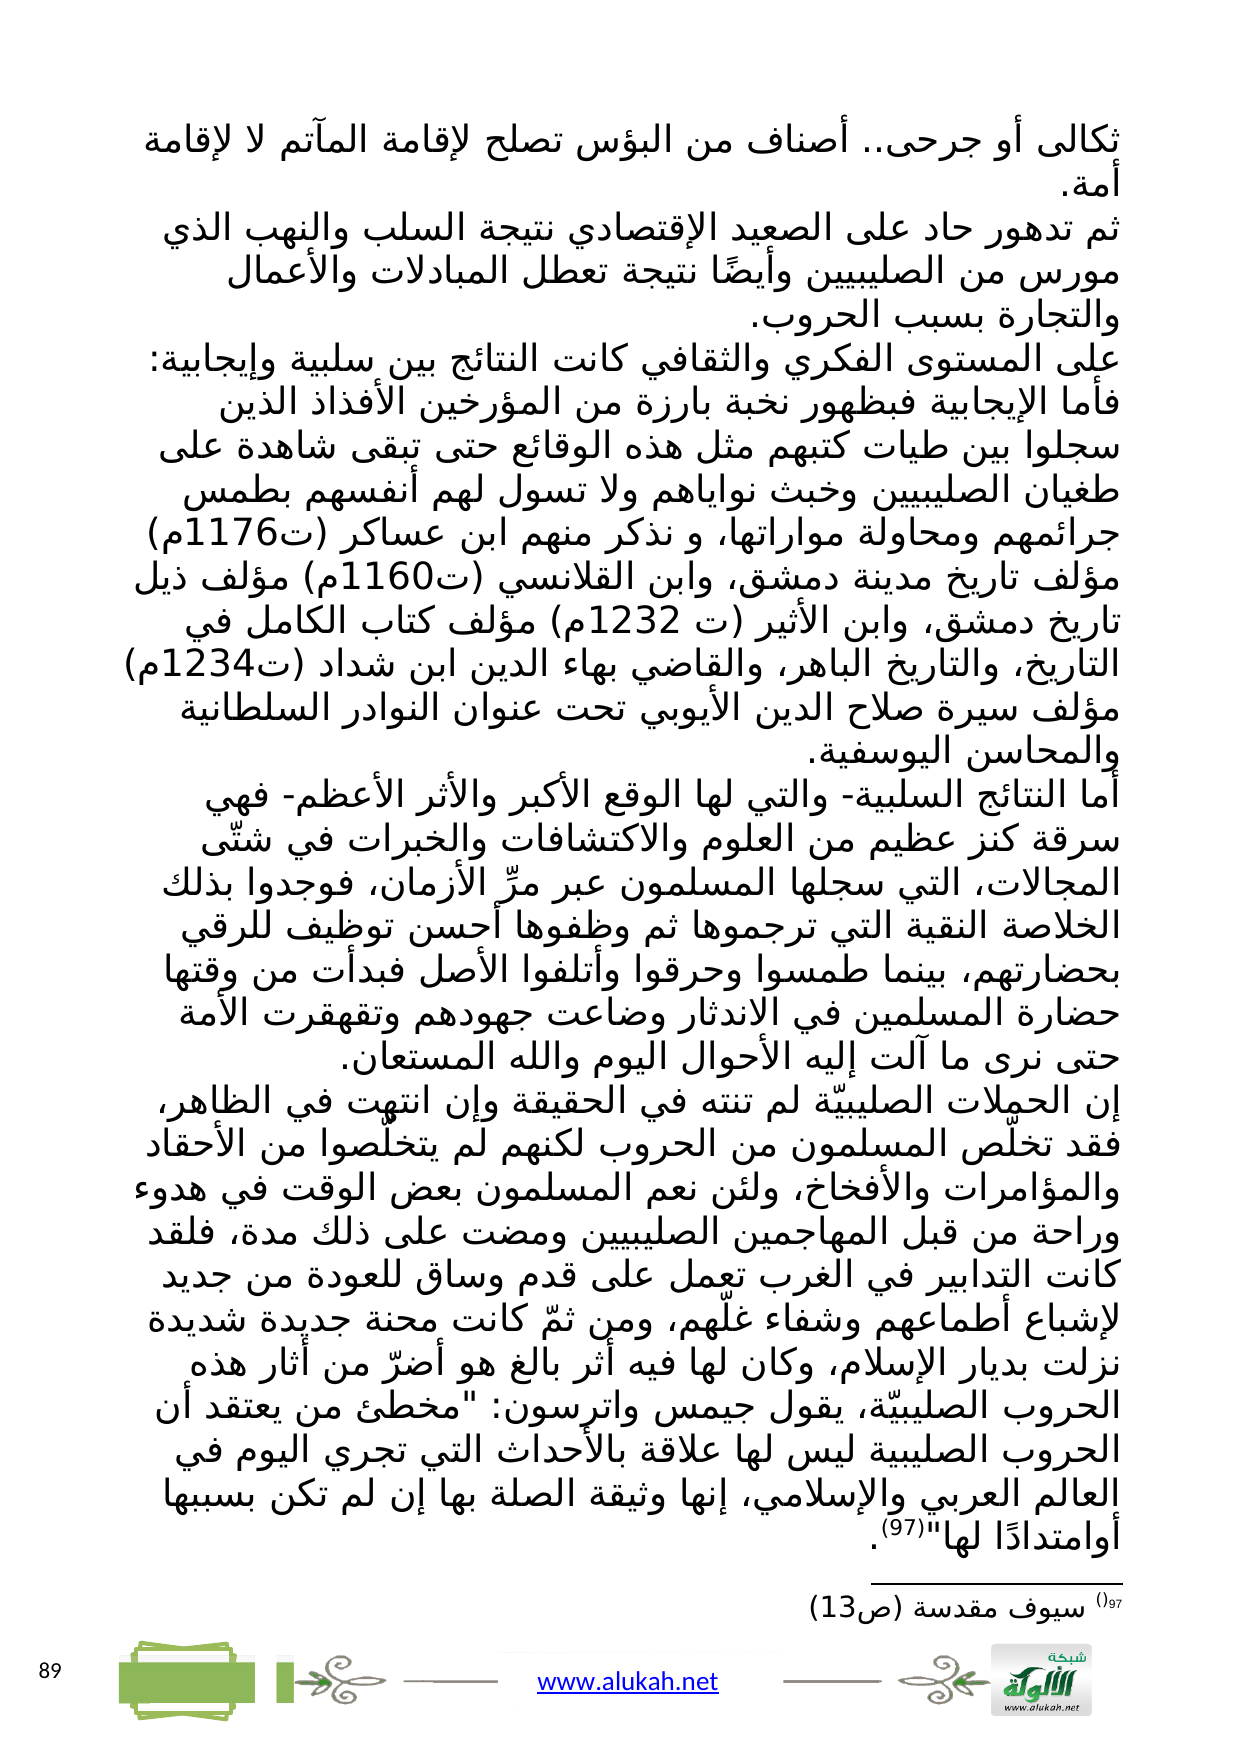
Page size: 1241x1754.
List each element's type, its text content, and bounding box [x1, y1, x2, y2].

picture [117, 1641, 1093, 1723]
text ثم تدهور حاد على الصعيد الإقتصادي نتيجة السلب والنهب الذي مورس من الصليبيين وأيضًا نتيجة تعطل المبادلات والأعمال والتجارة بسبب الحروب. [118, 205, 1122, 336]
text أما النتائج السلبية- والتي لها الوقع الأكبر والأثر الأعظم- فهي سرقة كنز عظيم من العلوم والاكتشافات والخبرات في شتّى المجالات، التي سجلها المسلمون عبر مرِّ الأزمان، فوجدوا بذلك الخلاصة النقية التي ترجموها ثم وظفوها أحسن توظيف للرقي بحضارتهم، بينما طمسوا وحرقوا وأتلفوا الأصل فبدأت من وقتها حضارة المسلمين في الاندثار وضاعت جهودهم وتقهقرت الأمة حتى نرى ما آلت إليه الأحوال اليوم والله المستعان. [118, 773, 1122, 1078]
text على المستوى الفكري والثقافي كانت النتائج بين سلبية وإيجابية: [118, 336, 1122, 380]
text فأما الإيجابية فبظهور نخبة بارزة من المؤرخين الأفذاذ الذين سجلوا بين طيات كتبهم مثل هذه الوقائع حتى تبقى شاهدة على طغيان الصليبيين وخبث نواياهم ولا تسول لهم أنفسهم بطمس جرائمهم ومحاولة مواراتها، و نذكر منهم ابن عساكر (ت1176م) مؤلف تاريخ مدينة دمشق، وابن القلانسي (ت1160م) مؤلف ذيل تاريخ دمشق، وابن الأثير (ت 1232م) مؤلف كتاب الكامل في التاريخ، والتاريخ الباهر، والقاضي بهاء الدين ابن شداد (ت1234م) مؤلف سيرة صلاح الدين الأيوبي تحت عنوان النوادر السلطانية والمحاسن اليوسفية. [118, 380, 1122, 773]
text إن الحملات الصليبيّة لم تنته في الحقيقة وإن انتهت في الظاهر، فقد تخلّص المسلمون من الحروب لكنهم لم يتخلّصوا من الأحقاد والمؤامرات والأفخاخ، ولئن نعم المسلمون بعض الوقت في هدوء وراحة من قبل المهاجمين الصليبيين ومضت على ذلك مدة، فلقد كانت التدابير في الغرب تعمل على قدم وساق للعودة من جديد لإشباع أطماعهم وشفاء غلّهم، ومن ثمّ كانت محنة جديدة شديدة نزلت بديار الإسلام، وكان لها فيه أثر بالغ هو أضرّ من أثار هذه الحروب الصليبيّة، يقول جيمس واترسون: "مخطئ من يعتقد أن الحروب الصليبية ليس لها علاقة بالأحداث التي تجري اليوم في العالم العربي والإسلامي، إنها وثيقة الصلة بها إن لم تكن بسببها أوامتدادًا لها"(). [118, 1078, 1122, 1558]
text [118, 118, 1122, 205]
